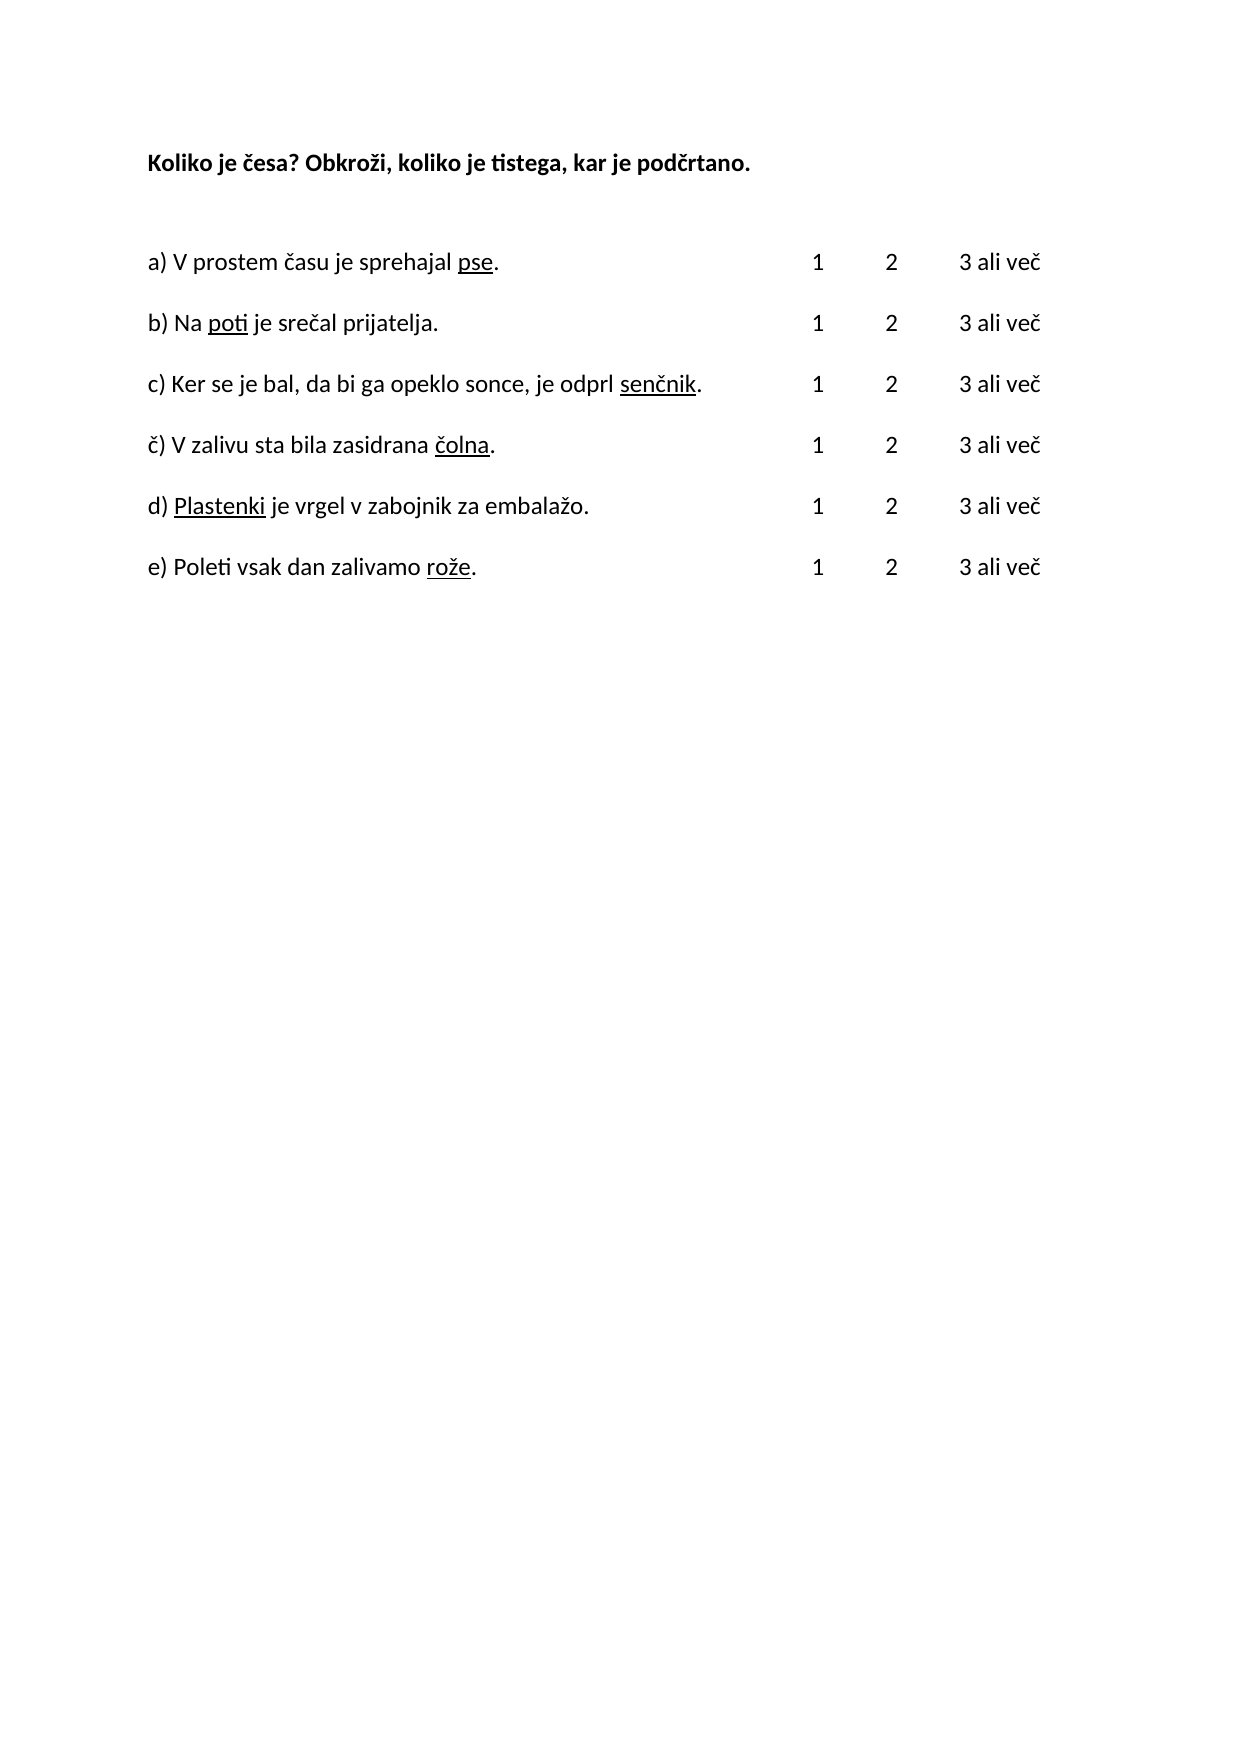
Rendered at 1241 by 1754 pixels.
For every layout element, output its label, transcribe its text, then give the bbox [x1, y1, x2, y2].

text Koliko je česa? Obkroži, koliko je tistega, kar je podčrtano. [148, 148, 1093, 178]
text d) Plastenki je vrgel v zabojnik za embalažo. 1 2 3 ali več [148, 491, 1093, 521]
text č) V zalivu sta bila zasidrana čolna. 1 2 3 ali več [148, 429, 1093, 460]
text c) Ker se je bal, da bi ga opeklo sonce, je odprl senčnik. 1 2 3 ali več [148, 368, 1093, 399]
text b) Na poti je srečal prijatelja. 1 2 3 ali več [148, 307, 1093, 338]
text a) V prostem času je sprehajal pse. 1 2 3 ali več [148, 246, 1093, 277]
text e) Poleti vsak dan zalivamo rože. 1 2 3 ali več [148, 552, 1093, 582]
